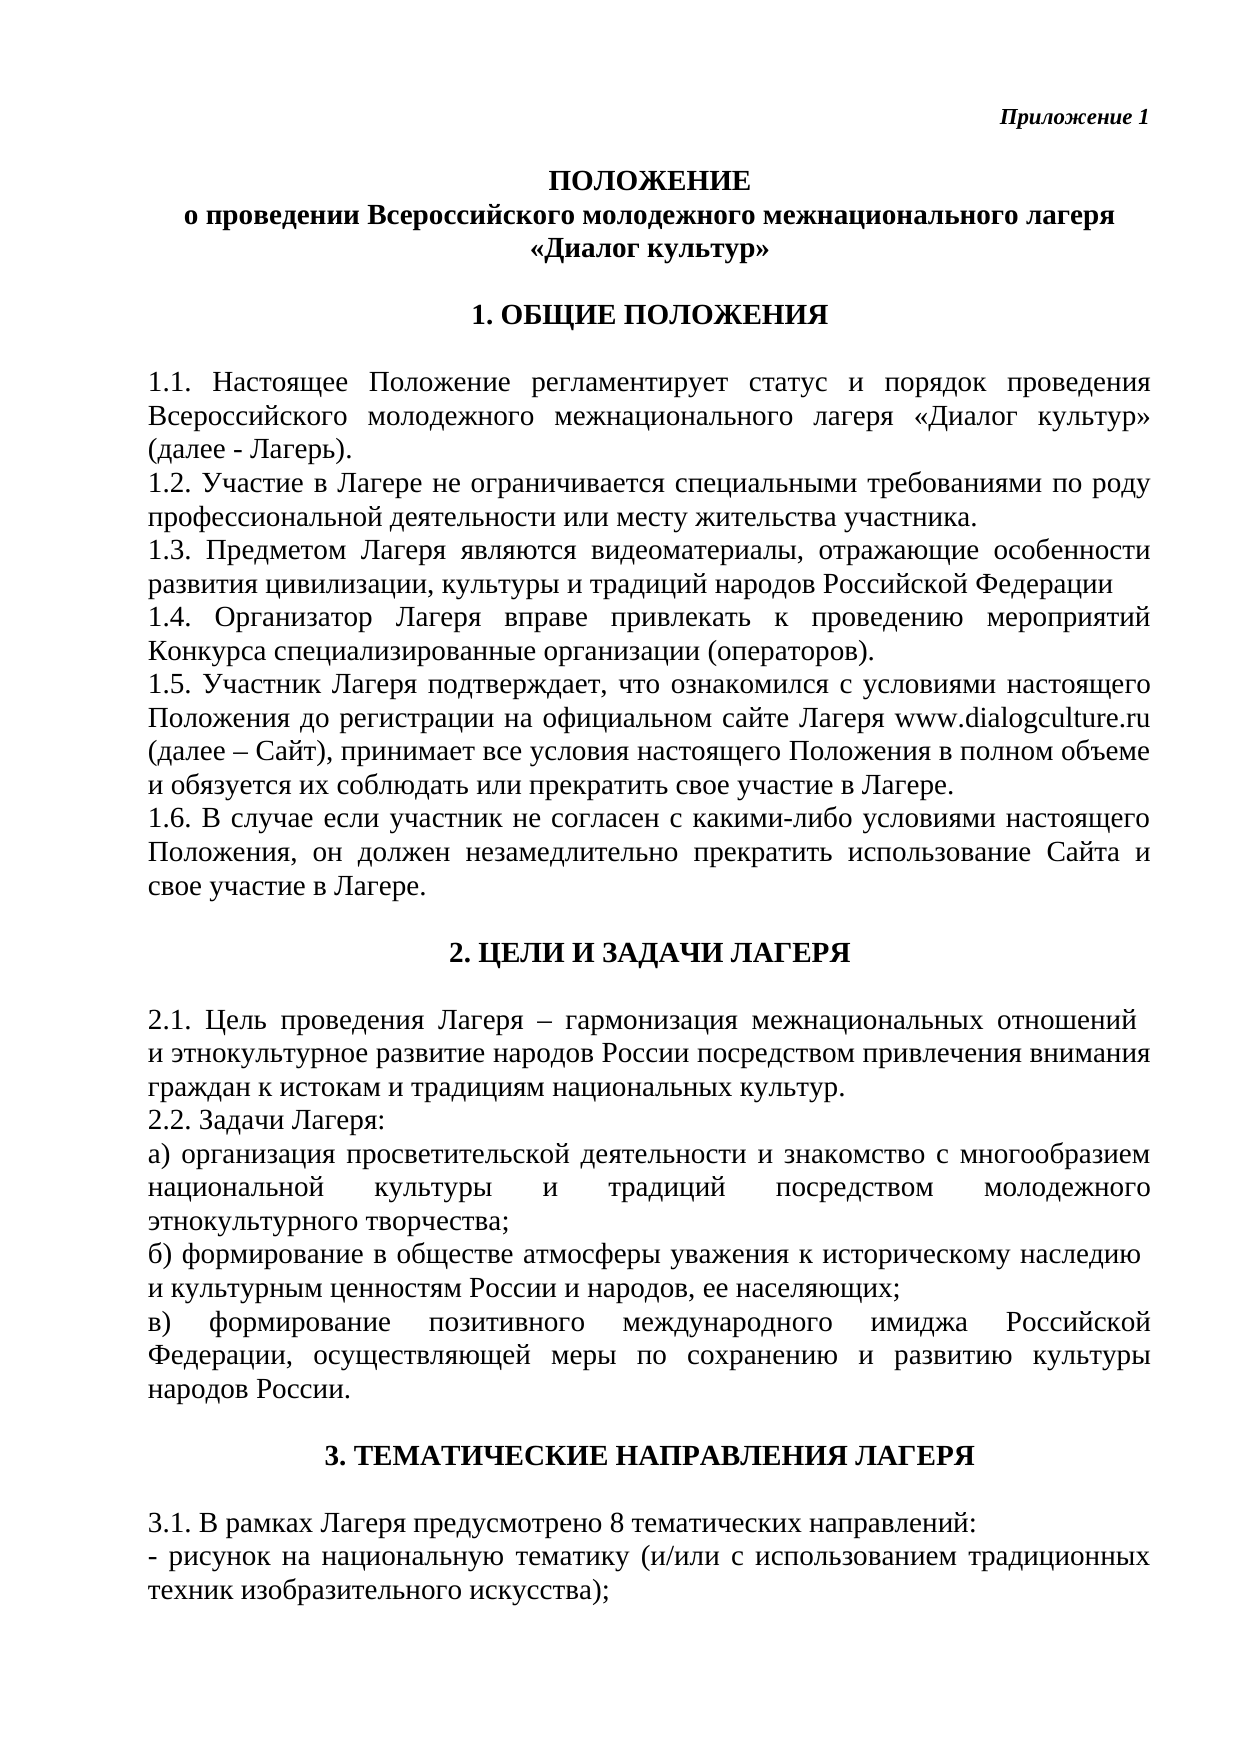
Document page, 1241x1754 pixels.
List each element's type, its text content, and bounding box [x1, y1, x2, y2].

text 2.1. Цель проведения Лагеря – гармонизация межнациональных отношений и этнокультурное развитие народов России посредством привлечения внимания граждан к истокам и традициям национальных культур. [148, 1002, 1152, 1102]
text ПОЛОЖЕНИЕ [148, 163, 1152, 197]
text 1.2. Участие в Лагере не ограничивается специальными требованиями по роду профессиональной деятельности или месту жительства участника. [148, 465, 1152, 532]
text 2.2. Задачи Лагеря: [148, 1102, 1152, 1136]
text 1.6. В случае если участник не согласен с какими-либо условиями настоящего Положения, он должен незамедлительно прекратить использование Сайта и свое участие в Лагере. [148, 801, 1152, 901]
text Приложение 1 [148, 103, 1152, 130]
text а) организация просветительской деятельности и знакомство с многообразием национальной культуры и традиций посредством молодежного этнокультурного творчества; [148, 1136, 1152, 1237]
text в) формирование позитивного международного имиджа Российской Федерации, осуществляющей меры по сохранению и развитию культуры народов России. [148, 1304, 1152, 1404]
text 1.3. Предметом Лагеря являются видеоматериалы, отражающие особенности развития цивилизации, культуры и традиций народов Российской Федерации [148, 532, 1152, 599]
text 3.1. В рамках Лагеря предусмотрено 8 тематических направлений: [148, 1505, 1152, 1538]
text б) формирование в обществе атмосферы уважения к историческому наследию и культурным ценностям России и народов, ее населяющих; [148, 1237, 1152, 1304]
text о проведении Всероссийского молодежного межнационального лагеря «Диалог культур» [148, 197, 1152, 264]
text - рисунок на национальную тематику (и/или с использованием традиционных техник изобразительного искусства); [148, 1538, 1152, 1606]
text 2. ЦЕЛИ И ЗАДАЧИ ЛАГЕРЯ [148, 935, 1152, 968]
text 3. ТЕМАТИЧЕСКИЕ НАПРАВЛЕНИЯ ЛАГЕРЯ [148, 1438, 1152, 1471]
text 1.5. Участник Лагеря подтверждает, что ознакомился с условиями настоящего Положения до регистрации на официальном сайте Лагеря www.dialogculture.ru (далее – Сайт), принимает все условия настоящего Положения в полном объеме и обязуется их соблюдать или прекратить свое участие в Лагере. [148, 666, 1152, 801]
text 1.4. Организатор Лагеря вправе привлекать к проведению мероприятий Конкурса специализированные организации (операторов). [148, 599, 1152, 666]
text 1. ОБЩИЕ ПОЛОЖЕНИЯ [148, 297, 1152, 331]
text 1.1. Настоящее Положение регламентирует статус и порядок проведения Всероссийского молодежного межнационального лагеря «Диалог культур» (далее - Лагерь). [148, 364, 1152, 465]
